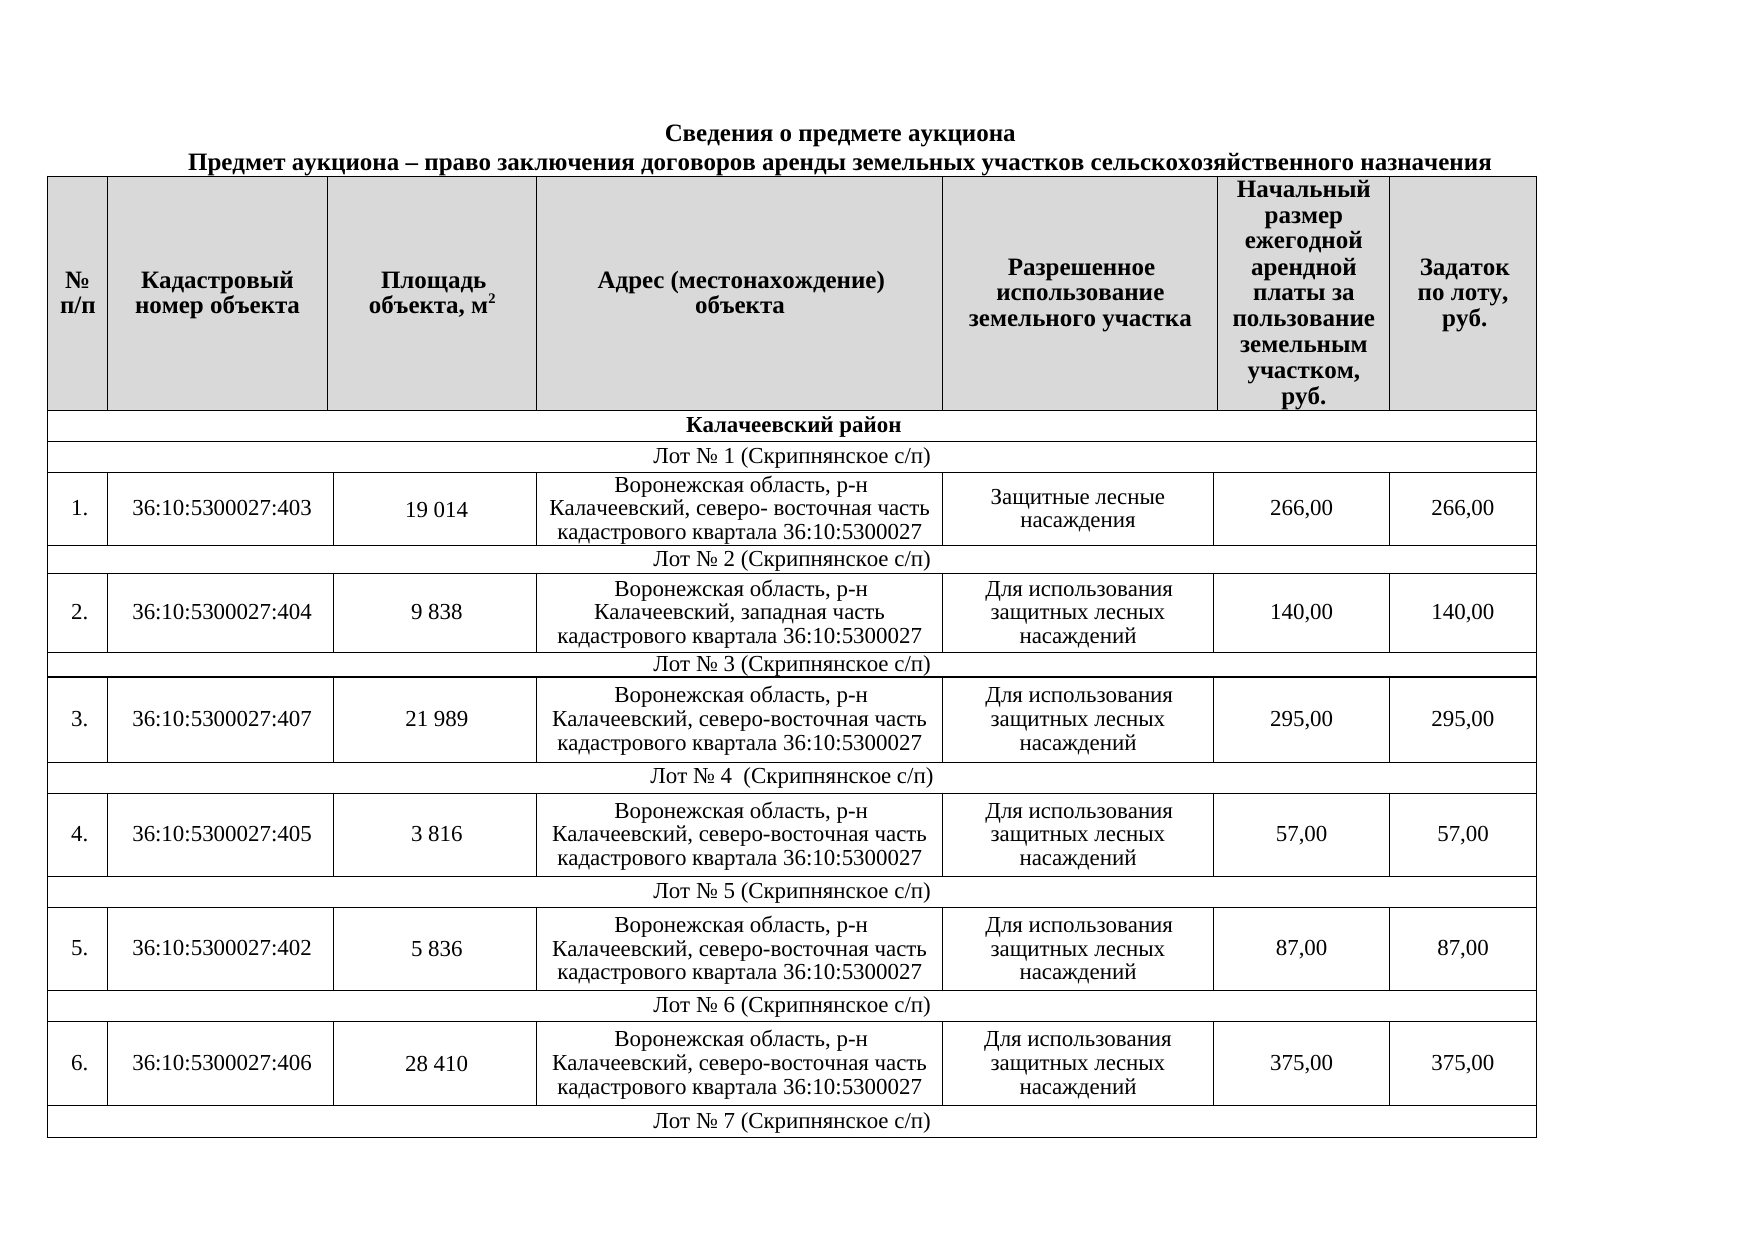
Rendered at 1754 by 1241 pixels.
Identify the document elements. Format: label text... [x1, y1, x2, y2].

table_cell 4. [48, 794, 107, 876]
table_cell Для использования защитных лесных насаждений [943, 908, 1213, 990]
table_cell Воронежская область, р-н Калачеевский, северо- восточная часть кадастрового квартала 36:10:5300027 [537, 473, 942, 545]
table_cell 1. [48, 473, 107, 545]
table_cell 21 989 [334, 678, 536, 762]
table_cell Воронежская область, р-н Калачеевский, западная часть кадастрового квартала 36:10:5300027 [537, 574, 942, 652]
table_header Адрес (местонахождение) объекта [537, 177, 942, 410]
table_cell Калачеевский район [48, 411, 1536, 441]
table_header Площадь объекта, м2 [328, 177, 536, 410]
table_cell 2. [48, 574, 107, 652]
table_cell 28 410 [334, 1022, 536, 1105]
table_cell 36:10:5300027:407 [108, 678, 333, 762]
table_cell Воронежская область, р-н Калачеевский, северо-восточная часть кадастрового квартала 36:10:5300027 [537, 794, 942, 876]
table_cell 36:10:5300027:402 [108, 908, 333, 990]
table_cell 295,00 [1214, 678, 1389, 762]
table_cell Лот № 6 (Скрипнянское с/п) [48, 991, 1536, 1021]
table_header Задаток по лоту, руб. [1390, 177, 1536, 410]
table_cell Лот № 7 (Скрипнянское с/п) [48, 1106, 1536, 1137]
table_header Разрешенное использование земельного участка [943, 177, 1217, 410]
table_cell Воронежская область, р-н Калачеевский, северо-восточная часть кадастрового квартала 36:10:5300027 [537, 908, 942, 990]
table_cell Лот № 2 (Скрипнянское с/п) [48, 546, 1536, 573]
table_cell 266,00 [1390, 473, 1536, 545]
table_cell Лот № 4 (Скрипнянское с/п) [48, 763, 1536, 792]
table_cell Для использования защитных лесных насаждений [943, 574, 1213, 652]
text Сведения о предмете аукциона [59, 118, 1547, 147]
table_cell 87,00 [1390, 908, 1536, 990]
table_cell 140,00 [1390, 574, 1536, 652]
table_header № п/п [48, 177, 107, 410]
table_cell Защитные лесные насаждения [943, 473, 1213, 545]
table_cell Лот № 1 (Скрипнянское с/п) [48, 442, 1536, 472]
table_cell 9 838 [334, 574, 536, 652]
table_cell 36:10:5300027:405 [108, 794, 333, 876]
table_cell 87,00 [1214, 908, 1389, 990]
table_cell 295,00 [1390, 678, 1536, 762]
table_cell 375,00 [1390, 1022, 1536, 1105]
table_cell 19 014 [334, 473, 536, 545]
table_cell Для использования защитных лесных насаждений [943, 678, 1213, 762]
table_cell 57,00 [1390, 794, 1536, 876]
table_cell 5. [48, 908, 107, 990]
table_cell 57,00 [1214, 794, 1389, 876]
text Предмет аукциона – право заключения договоров аренды земельных участков сельскохозяйственного назначения [59, 147, 1547, 176]
table_cell 3 816 [334, 794, 536, 876]
table_cell Для использования защитных лесных насаждений [943, 794, 1213, 876]
table_cell 375,00 [1214, 1022, 1389, 1105]
table_cell 36:10:5300027:406 [108, 1022, 333, 1105]
table_cell 6. [48, 1022, 107, 1105]
table_header Кадастровый номер объекта [108, 177, 327, 410]
table_cell Лот № 3 (Скрипнянское с/п) [48, 653, 1536, 676]
table_cell Воронежская область, р-н Калачеевский, северо-восточная часть кадастрового квартала 36:10:5300027 [537, 1022, 942, 1105]
table_cell 36:10:5300027:403 [108, 473, 333, 545]
table_header Начальный размер ежегодной арендной платы за пользование земельным участком, руб. [1218, 177, 1389, 410]
table_cell Воронежская область, р-н Калачеевский, северо-восточная часть кадастрового квартала 36:10:5300027 [537, 678, 942, 762]
table_cell 36:10:5300027:404 [108, 574, 333, 652]
table_cell 140,00 [1214, 574, 1389, 652]
table_cell Лот № 5 (Скрипнянское с/п) [48, 877, 1536, 907]
table_cell 5 836 [334, 908, 536, 990]
table_cell 3. [48, 678, 107, 762]
table_cell 266,00 [1214, 473, 1389, 545]
table_cell Для использования защитных лесных насаждений [943, 1022, 1213, 1105]
